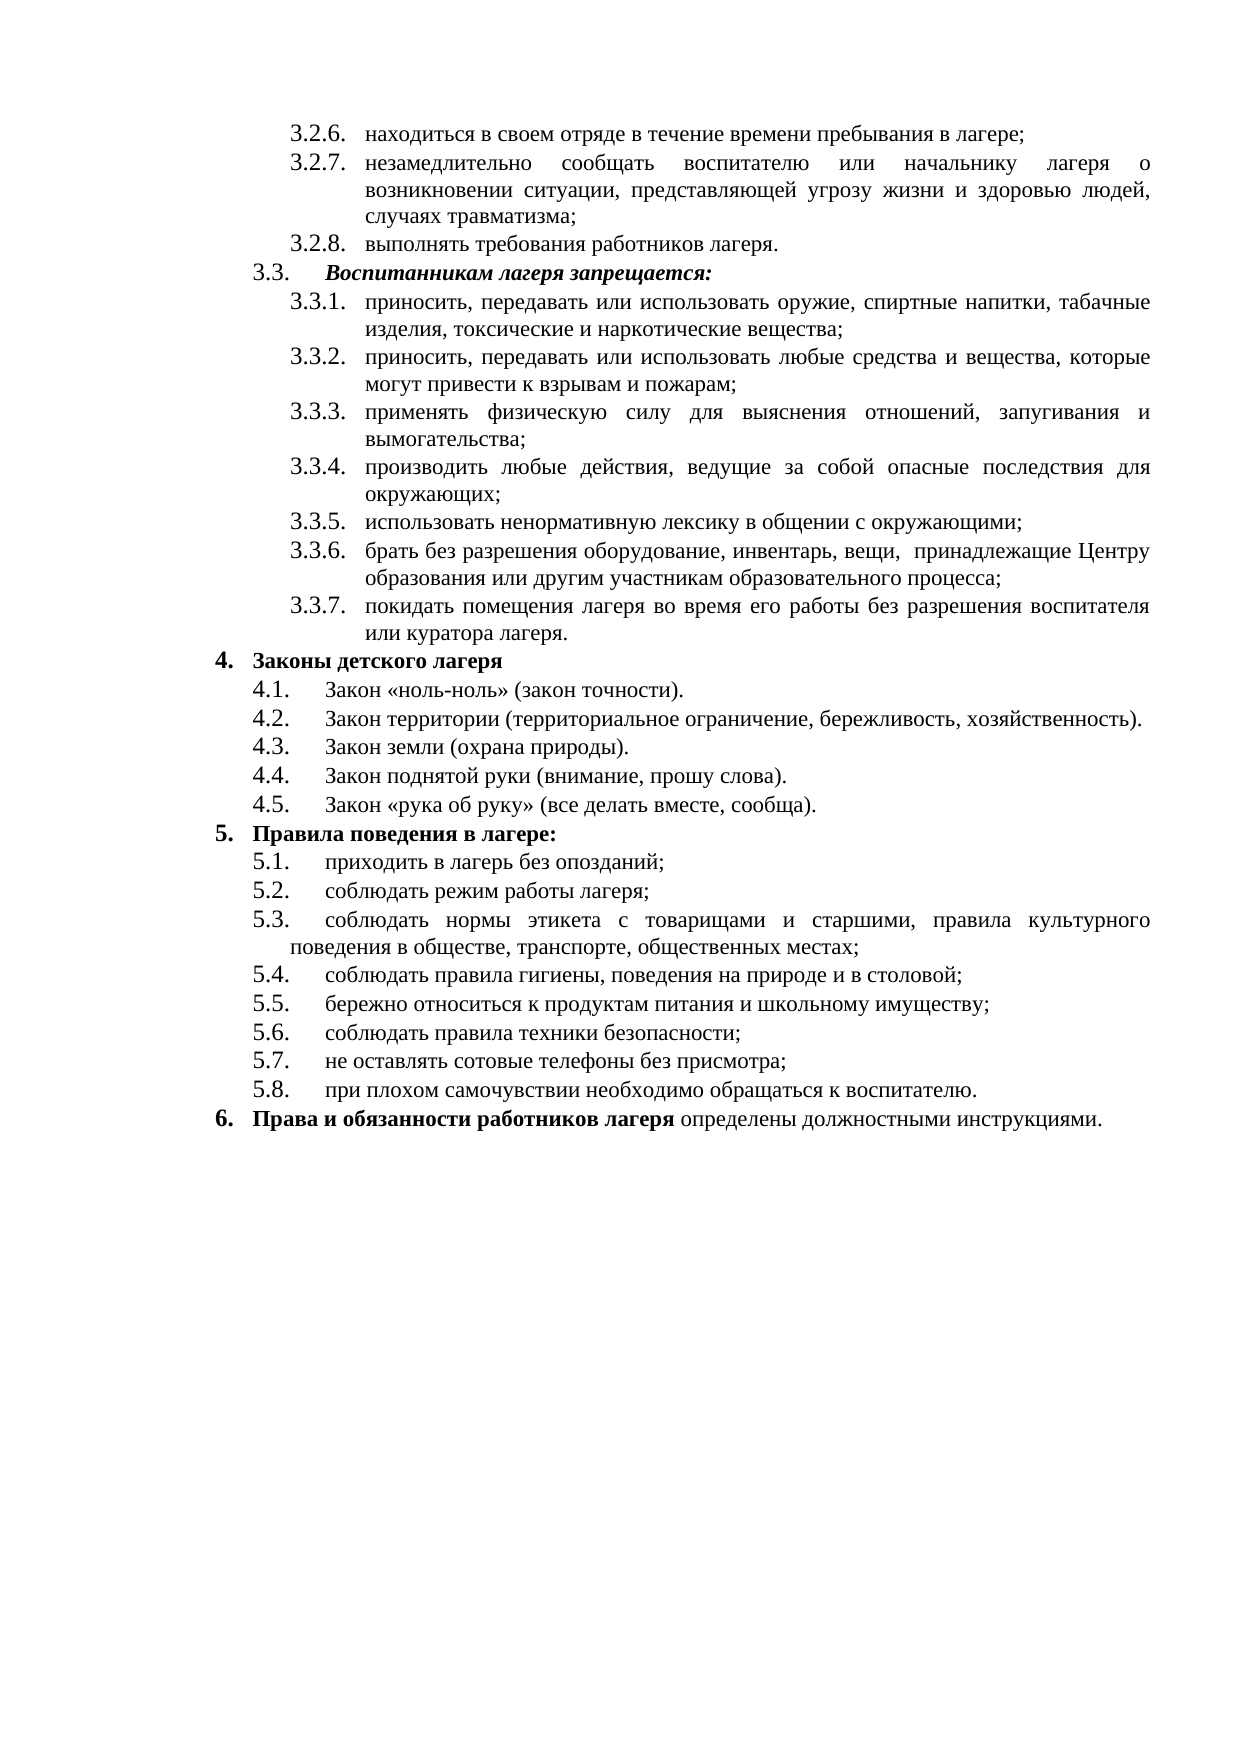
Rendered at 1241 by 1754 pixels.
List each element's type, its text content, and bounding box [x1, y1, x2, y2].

list брать без разрешения оборудование, инвентарь, вещи, принадлежащие Центру образования или другим участникам образовательного процесса; [290, 535, 1152, 590]
list использовать ненормативную лексику в общении с окружающими; [290, 506, 1152, 535]
list выполнять требования работников лагеря. [290, 228, 1152, 257]
list покидать помещения лагеря во время его работы без разрешения воспитателя или куратора лагеря. [290, 590, 1152, 645]
list Правила поведения в лагере: [215, 818, 1152, 846]
list производить любые действия, ведущие за собой опасные последствия для окружающих; [290, 451, 1152, 506]
list Закон земли (охрана природы). [252, 731, 1152, 760]
list Закон «ноль-ноль» (закон точности). [252, 674, 1152, 703]
list применять физическую силу для выяснения отношений, запугивания и вымогательства; [290, 396, 1152, 451]
list Закон поднятой руки (внимание, прошу слова). [252, 760, 1152, 789]
list соблюдать правила техники безопасности; [252, 1017, 1152, 1045]
list Воспитанникам лагеря запрещается: [252, 257, 1152, 286]
list приносить, передавать или использовать любые средства и вещества, которые могут привести к взрывам и пожарам; [290, 341, 1152, 396]
list незамедлительно сообщать воспитателю или начальнику лагеря о возникновении ситуации, представляющей угрозу жизни и здоровью людей, случаях травматизма; [290, 147, 1152, 228]
list соблюдать нормы этикета с товарищами и старшими, правила культурного поведения в обществе, транспорте, общественных местах; [252, 904, 1152, 959]
list приходить в лагерь без опозданий; [252, 846, 1152, 875]
list бережно относиться к продуктам питания и школьному имуществу; [252, 988, 1152, 1017]
list соблюдать режим работы лагеря; [252, 875, 1152, 904]
list Закон территории (территориальное ограничение, бережливость, хозяйственность). [252, 703, 1152, 731]
list Закон «рука об руку» (все делать вместе, сообща). [252, 789, 1152, 818]
list приносить, передавать или использовать оружие, спиртные напитки, табачные изделия, токсические и наркотические вещества; [290, 286, 1152, 341]
list не оставлять сотовые телефоны без присмотра; [252, 1045, 1152, 1074]
list при плохом самочувствии необходимо обращаться к воспитателю. [252, 1074, 1152, 1103]
list Права и обязанности работников лагеря определены должностными инструкциями. [215, 1103, 1152, 1132]
list Законы детского лагеря [215, 645, 1152, 674]
list находиться в своем отряде в течение времени пребывания в лагере; [290, 118, 1152, 147]
list соблюдать правила гигиены, поведения на природе и в столовой; [252, 959, 1152, 988]
